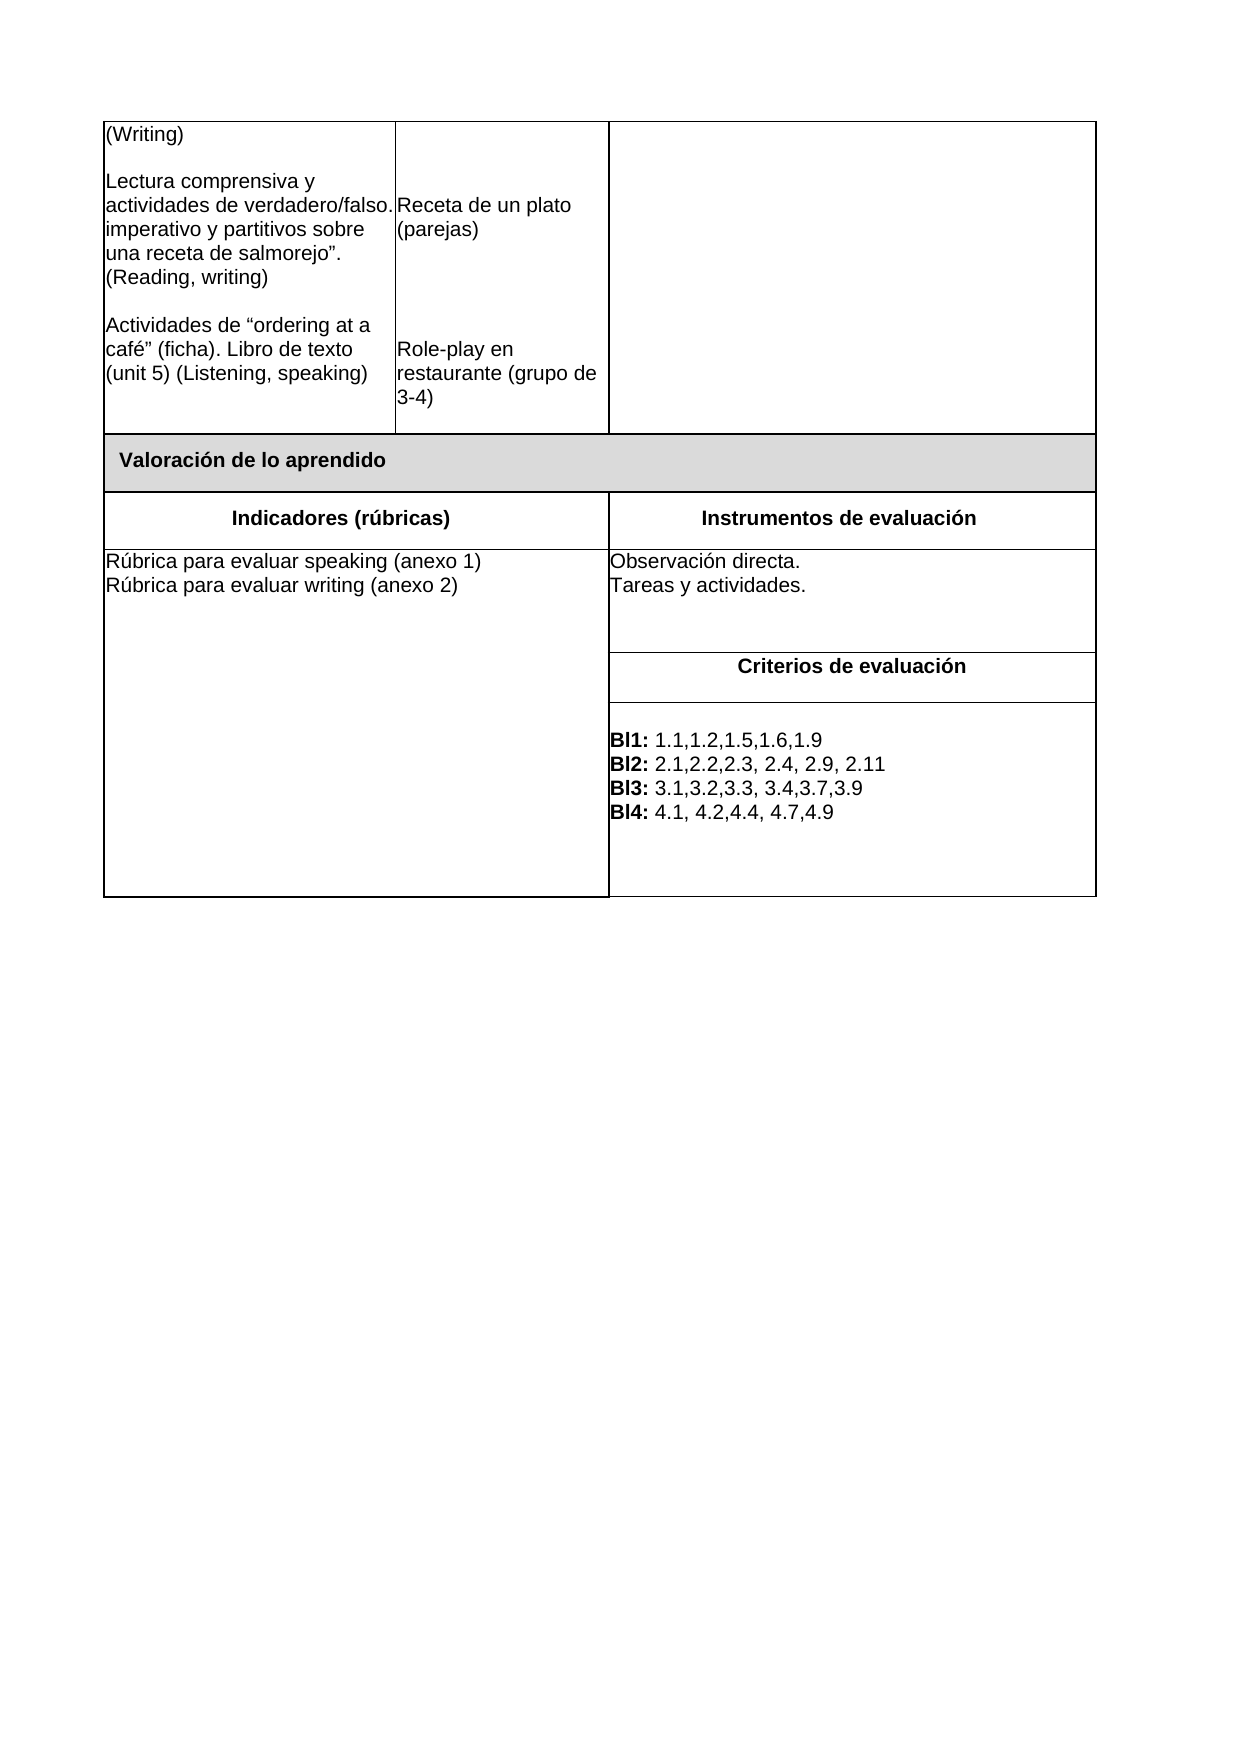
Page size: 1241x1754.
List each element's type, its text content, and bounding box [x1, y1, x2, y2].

table_cell Observación directa. Tareas y actividades. [610, 550, 1095, 652]
table_cell Indicadores (rúbricas) [105, 493, 608, 548]
table_cell Rúbrica para evaluar speaking (anexo 1) Rúbrica para evaluar writing (anexo 2) [105, 550, 608, 896]
table_cell Bl1: 1.1,1.2,1.5,1.6,1.9 Bl2: 2.1,2.2,2.3, 2.4, 2.9, 2.11 Bl3: 3.1,3.2,3.3, 3.4,3.7,3.9 Bl4: 4.1, 4.2,4.4, 4.7,4.9 [610, 703, 1095, 896]
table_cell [105, 122, 395, 433]
table_cell Valoración de lo aprendido [105, 435, 1095, 491]
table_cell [396, 122, 608, 433]
table_cell Criterios de evaluación [610, 653, 1095, 702]
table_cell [610, 122, 1095, 433]
table_cell Instrumentos de evaluación [610, 493, 1095, 548]
